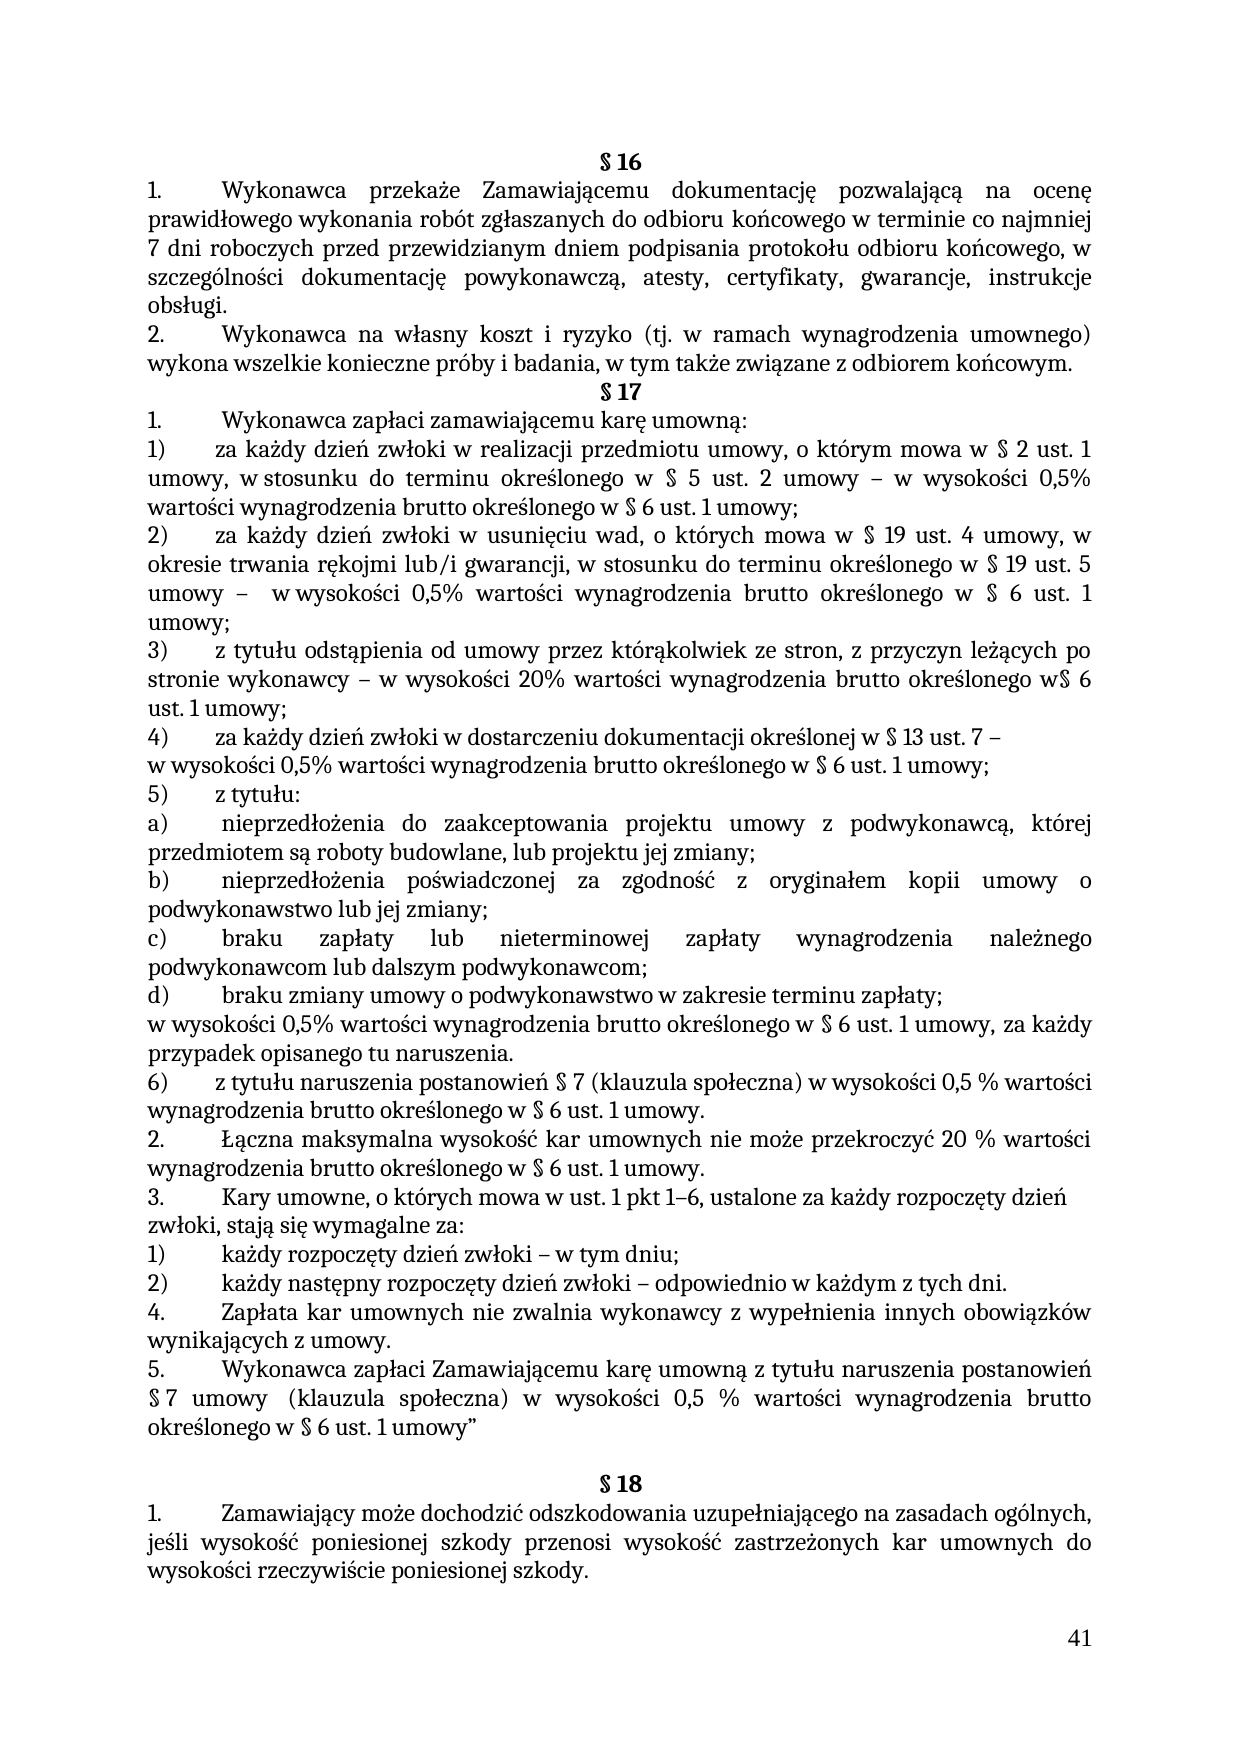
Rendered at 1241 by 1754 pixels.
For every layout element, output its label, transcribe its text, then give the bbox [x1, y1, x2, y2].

list 2) każdy następny rozpoczęty dzień zwłoki – odpowiednio w każdym z tych dni. [148, 1269, 1093, 1298]
list nieprzedłożenia poświadczonej za zgodność z oryginałem kopii umowy o podwykonawstwo lub jej zmiany; [148, 866, 1093, 924]
text w wysokości 0,5% wartości wynagrodzenia brutto określonego w § 6 ust. 1 umowy, za każdy przypadek opisanego tu naruszenia. [148, 1010, 1093, 1068]
list Zapłata kar umownych nie zwalnia wykonawcy z wypełnienia innych obowiązków wynikających z umowy. [148, 1298, 1093, 1355]
list z tytułu naruszenia postanowień § 7 (klauzula społeczna) w wysokości 0,5 % wartości wynagrodzenia brutto określonego w § 6 ust. 1 umowy. [148, 1068, 1093, 1125]
list Wykonawca na własny koszt i ryzyko (tj. w ramach wynagrodzenia umownego) wykona wszelkie konieczne próby i badania, w tym także związane z odbiorem końcowym. [148, 320, 1093, 378]
list Zamawiający może dochodzić odszkodowania uzupełniającego na zasadach ogólnych, jeśli wysokość poniesionej szkody przenosi wysokość zastrzeżonych kar umownych do wysokości rzeczywiście poniesionej szkody. [148, 1499, 1093, 1585]
list Wykonawca przekaże Zamawiającemu dokumentację pozwalającą na ocenę prawidłowego wykonania robót zgłaszanych do odbioru końcowego w terminie co najmniej 7 dni roboczych przed przewidzianym dniem podpisania protokołu odbioru końcowego, w szczególności dokumentację powykonawczą, atesty, certyfikaty, gwarancje, instrukcje obsługi. [148, 176, 1093, 320]
list braku zapłaty lub nieterminowej zapłaty wynagrodzenia należnego podwykonawcom lub dalszym podwykonawcom; [148, 924, 1093, 981]
list z tytułu: [148, 780, 1093, 809]
list za każdy dzień zwłoki w realizacji przedmiotu umowy, o którym mowa w § 2 ust. 1 umowy, w stosunku do terminu określonego w § 5 ust. 2 umowy – w wysokości 0,5% wartości wynagrodzenia brutto określonego w § 6 ust. 1 umowy; [148, 435, 1093, 521]
list braku zmiany umowy o podwykonawstwo w zakresie terminu zapłaty; [148, 981, 1093, 1010]
list za każdy dzień zwłoki w usunięciu wad, o których mowa w § 19 ust. 4 umowy, w okresie trwania rękojmi lub/i gwarancji, w stosunku do terminu określonego w § 19 ust. 5 umowy – w wysokości 0,5% wartości wynagrodzenia brutto określonego w § 6 ust. 1 umowy; [148, 521, 1093, 636]
subtitle § 17 [148, 378, 1093, 406]
list za każdy dzień zwłoki w dostarczeniu dokumentacji określonej w § 13 ust. 7 – w wysokości 0,5% wartości wynagrodzenia brutto określonego w § 6 ust. 1 umowy; [148, 723, 1093, 780]
list Wykonawca zapłaci zamawiającemu karę umowną: [148, 406, 1093, 435]
text 1) każdy rozpoczęty dzień zwłoki – w tym dniu; [148, 1240, 1093, 1269]
list z tytułu odstąpienia od umowy przez którąkolwiek ze stron, z przyczyn leżących po stronie wykonawcy – w wysokości 20% wartości wynagrodzenia brutto określonego w§ 6 ust. 1 umowy; [148, 636, 1093, 723]
list Kary umowne, o których mowa w ust. 1 pkt 1–6, ustalone za każdy rozpoczęty dzień zwłoki, stają się wymagalne za: [148, 1183, 1093, 1240]
list nieprzedłożenia do zaakceptowania projektu umowy z podwykonawcą, której przedmiotem są roboty budowlane, lub projektu jej zmiany; [148, 809, 1093, 866]
list Wykonawca zapłaci Zamawiającemu karę umowną z tytułu naruszenia postanowień § 7 umowy (klauzula społeczna) w wysokości 0,5 % wartości wynagrodzenia brutto określonego w § 6 ust. 1 umowy” [148, 1355, 1093, 1441]
subtitle § 16 [148, 148, 1093, 176]
list Łączna maksymalna wysokość kar umownych nie może przekroczyć 20 % wartości wynagrodzenia brutto określonego w § 6 ust. 1 umowy. [148, 1125, 1093, 1183]
subtitle § 18 [148, 1470, 1093, 1499]
